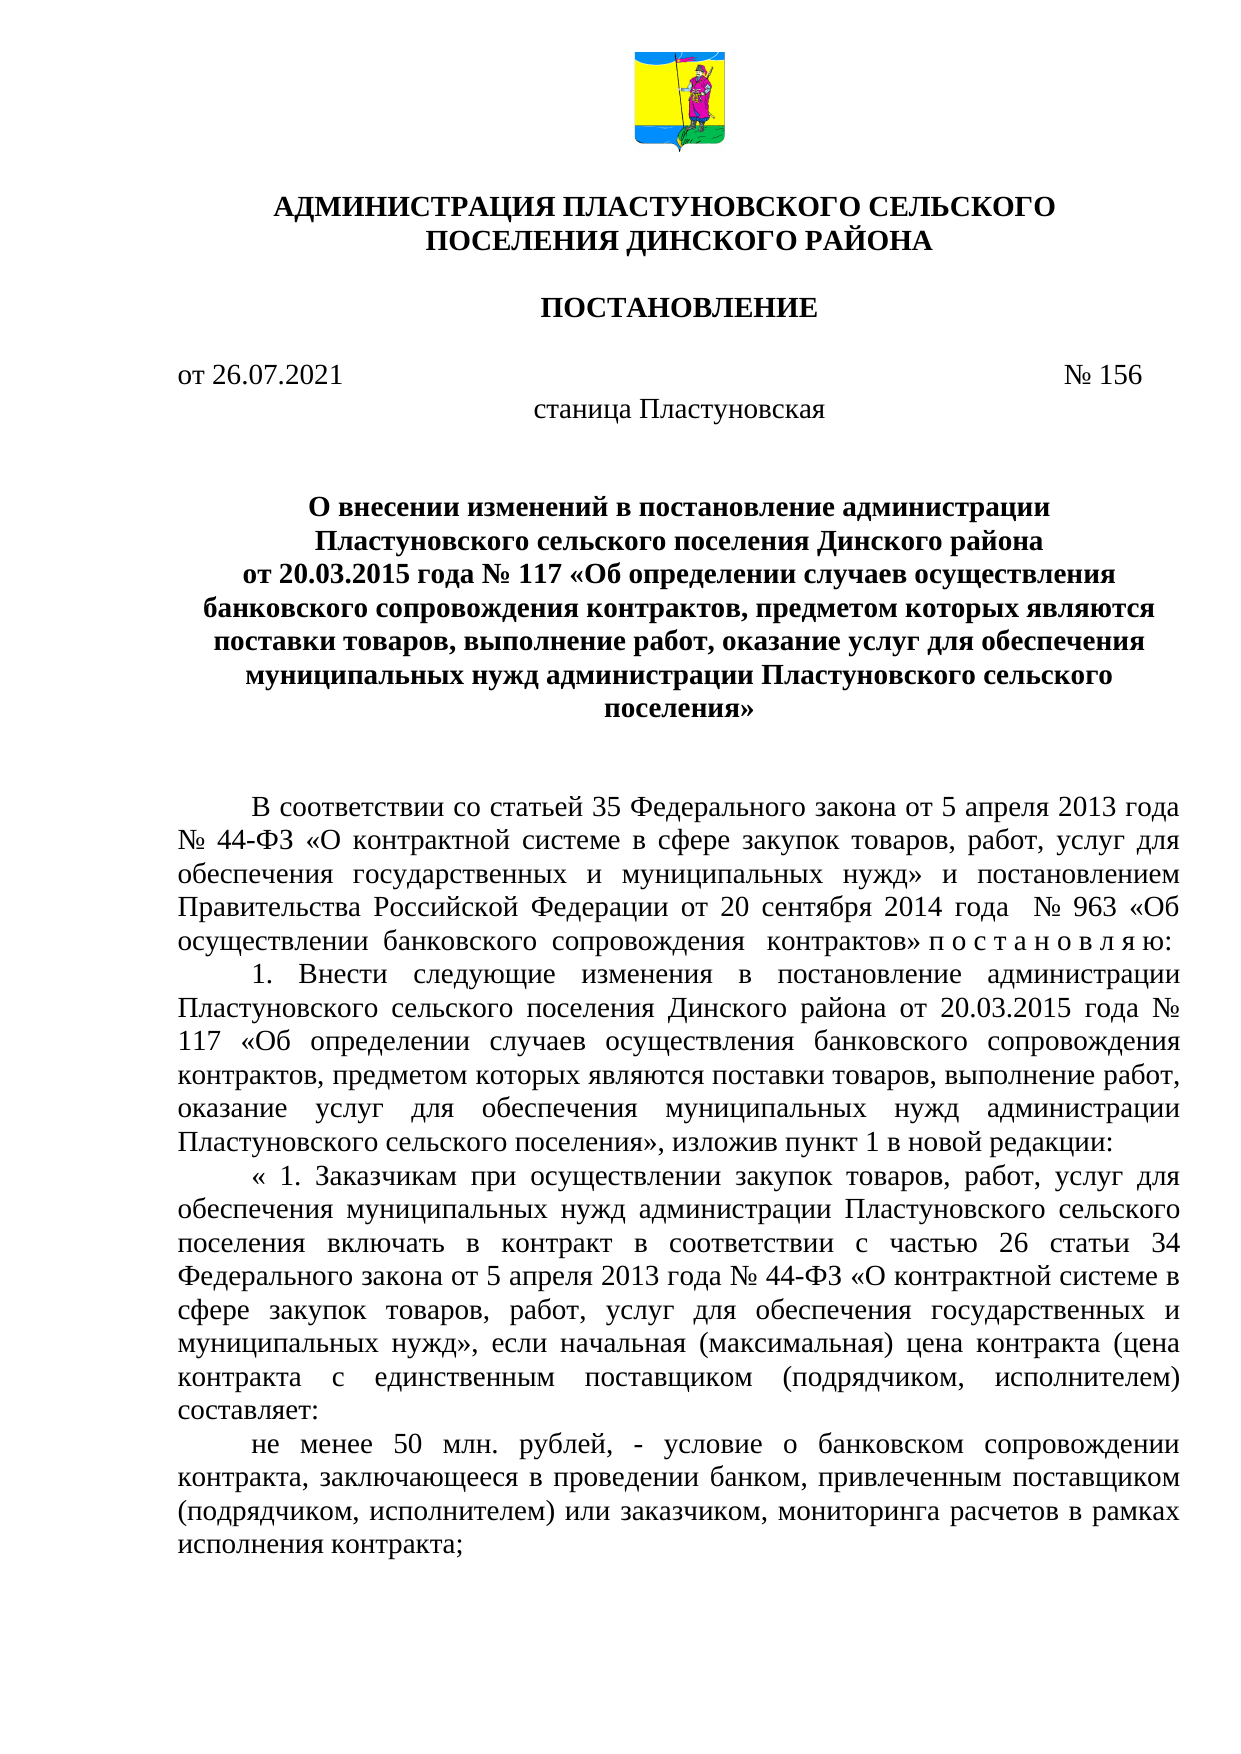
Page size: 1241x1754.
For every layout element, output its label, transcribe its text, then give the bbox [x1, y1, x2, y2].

text не менее 50 млн. рублей, - условие о банковском сопровождении контракта, заключающееся в проведении банком, привлеченным поставщиком (подрядчиком, исполнителем) или заказчиком, мониторинга расчетов в рамках исполнения контракта; [177, 1426, 1181, 1560]
text 1. Внести следующие изменения в постановление администрации Пластуновского сельского поселения Динского района от 20.03.2015 года № 117 «Об определении случаев осуществления банковского сопровождения контрактов, предметом которых являются поставки товаров, выполнение работ, оказание услуг для обеспечения муниципальных нужд администрации Пластуновского сельского поселения», изложив пункт 1 в новой редакции: [177, 956, 1181, 1158]
text О внесении изменений в постановление администрации [177, 489, 1181, 523]
text от 20.03.2015 года № 117 «Об определении случаев осуществления банковского сопровождения контрактов, предметом которых являются поставки товаров, выполнение работ, оказание услуг для обеспечения муниципальных нужд администрации Пластуновского сельского поселения» [177, 556, 1181, 724]
text от 26.07.2021 № 156 [177, 357, 1181, 391]
text « 1. Заказчикам при осуществлении закупок товаров, работ, услуг для обеспечения муниципальных нужд администрации Пластуновского сельского поселения включать в контракт в соответствии с частью 26 статьи 34 Федерального закона от 5 апреля 2013 года № 44-ФЗ «О контрактной системе в сфере закупок товаров, работ, услуг для обеспечения государственных и муниципальных нужд», если начальная (максимальная) цена контракта (цена контракта с единственным поставщиком (подрядчиком, исполнителем) составляет: [177, 1158, 1181, 1426]
text Пластуновского сельского поселения Динского района [177, 523, 1181, 556]
subtitle В соответствии со статьей 35 Федерального закона от 5 апреля 2013 года № 44-ФЗ «О контрактной системе в сфере закупок товаров, работ, услуг для обеспечения государственных и муниципальных нужд» и постановлением Правительства Российской Федерации от 20 сентября 2014 года № 963 «Об осуществлении банковского сопровождения контрактов» п о с т а н о в л я ю: [177, 789, 1181, 956]
picture [634, 52, 725, 152]
text станица Пластуновская [177, 391, 1181, 424]
text ПОСТАНОВЛЕНИЕ [177, 290, 1181, 324]
text АДМИНИСТРАЦИЯ ПЛАСТУНОВСКОГО СЕЛЬСКОГО ПОСЕЛЕНИЯ ДИНСКОГО РАЙОНА [177, 189, 1181, 257]
